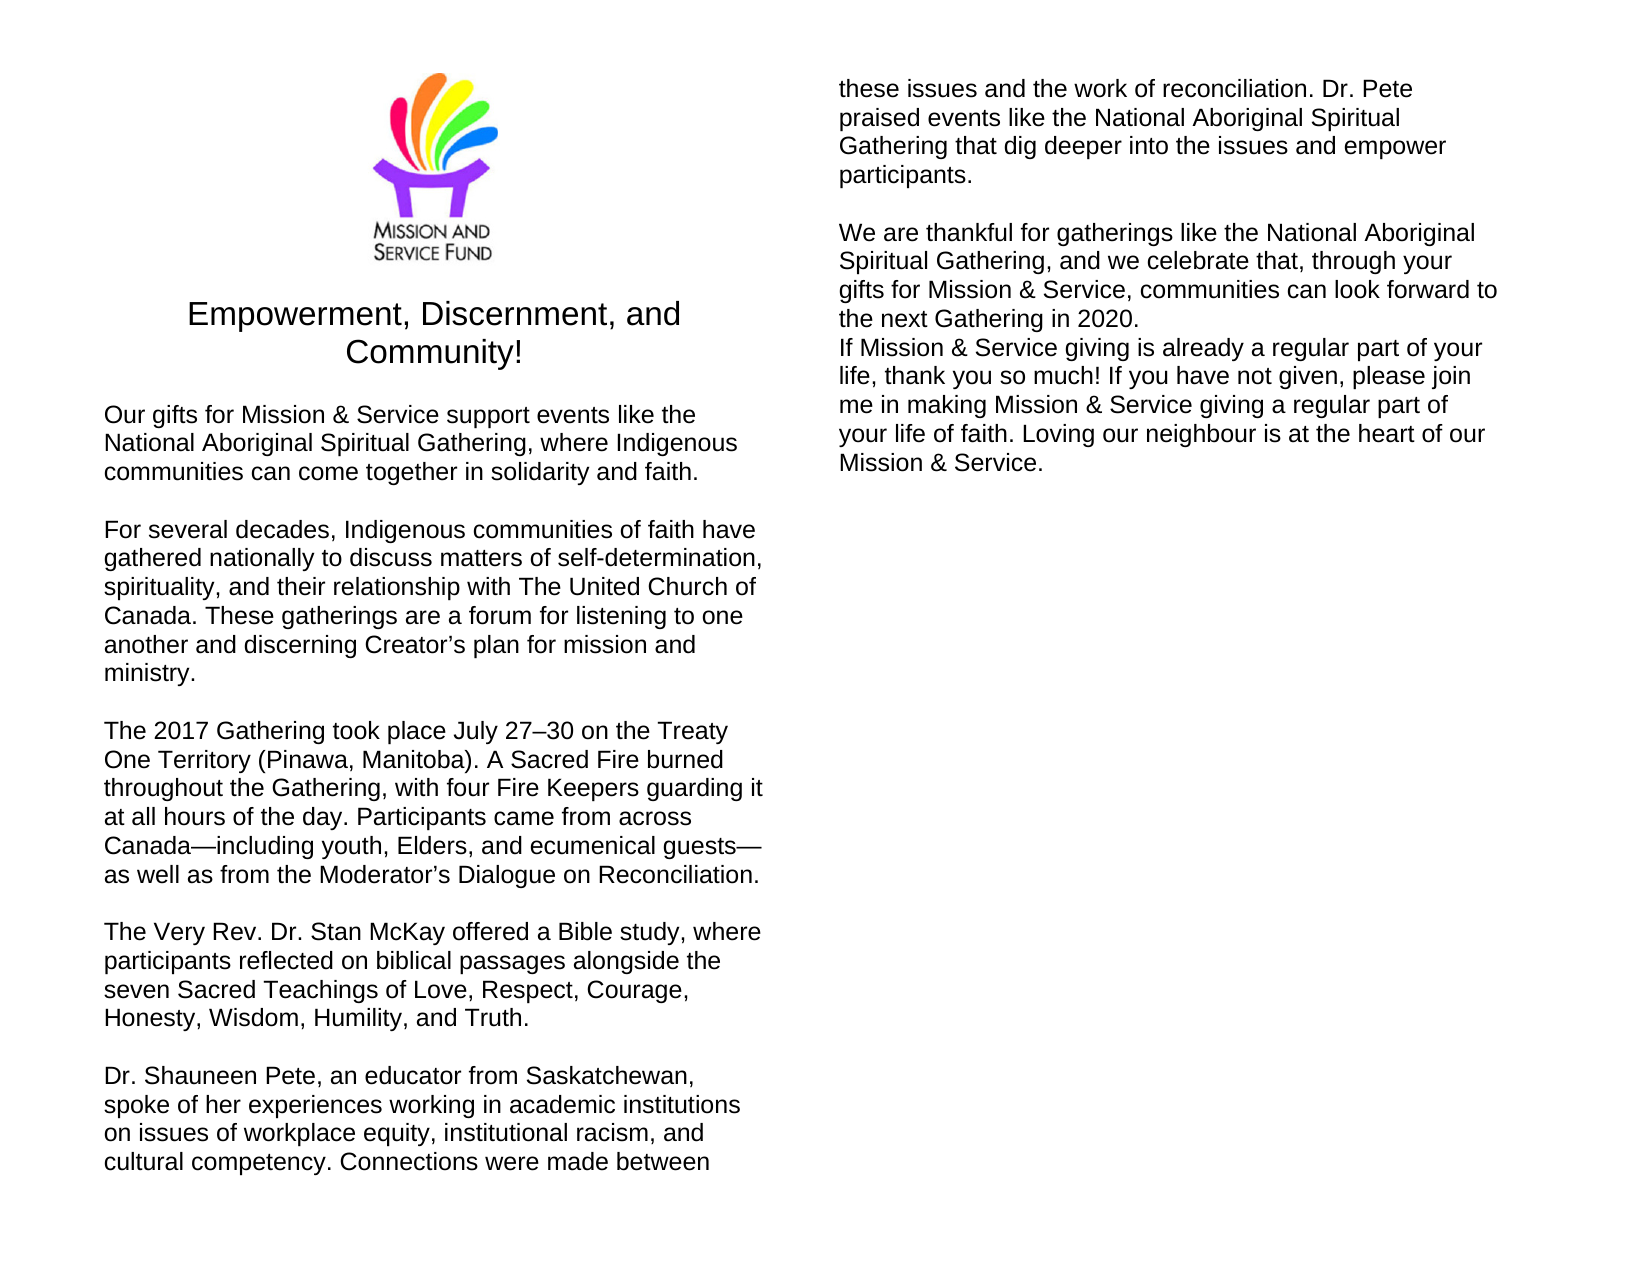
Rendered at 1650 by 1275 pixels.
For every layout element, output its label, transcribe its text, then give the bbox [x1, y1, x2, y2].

text Our gifts for Mission & Service support events like the National Aboriginal Spiritual Gathering, where Indigenous communities can come together in solidarity and faith. [103, 399, 765, 486]
text We are thankful for gatherings like the National Aboriginal Spiritual Gathering, and we celebrate that, through your gifts for Mission & Service, communities can look forward to the next Gathering in 2020. [838, 218, 1500, 333]
text Dr. Shauneen Pete, an educator from Saskatchewan, spoke of her experiences working in academic institutions on issues of workplace equity, institutional racism, and cultural competency. Connections were made between these issues and the work of reconciliation. Dr. Pete praised events like the National Aboriginal Spiritual Gathering that dig deeper into the issues and empower participants. [103, 1061, 765, 1176]
text If Mission & Service giving is already a regular part of your life, thank you so much! If you have not given, please join me in making Mission & Service giving a regular part of your life of faith. Loving our neighbour is at the heart of our Mission & Service. [838, 333, 1500, 476]
text The 2017 Gathering took place July 27–30 on the Treaty One Territory (Pinawa, Manitoba). A Sacred Fire burned throughout the Gathering, with four Fire Keepers guarding it at all hours of the day. Participants came from across Canada—including youth, Elders, and ecumenical guests—as well as from the Moderator’s Dialogue on Reconciliation. [103, 716, 765, 888]
picture [261, 73, 608, 266]
text For several decades, Indigenous communities of faith have gathered nationally to discuss matters of self-determination, spirituality, and their relationship with The United Church of Canada. These gatherings are a forum for listening to one another and discerning Creator’s plan for mission and ministry. [103, 514, 765, 687]
text Empowerment, Discernment, and Community! [103, 294, 765, 371]
text The Very Rev. Dr. Stan McKay offered a Bible study, where participants reflected on biblical passages alongside the seven Sacred Teachings of Love, Respect, Courage, Honesty, Wisdom, Humility, and Truth. [103, 917, 765, 1032]
text Dr. Shauneen Pete, an educator from Saskatchewan, spoke of her experiences working in academic institutions on issues of workplace equity, institutional racism, and cultural competency. Connections were made between these issues and the work of reconciliation. Dr. Pete praised events like the National Aboriginal Spiritual Gathering that dig deeper into the issues and empower participants. [838, 74, 1500, 189]
